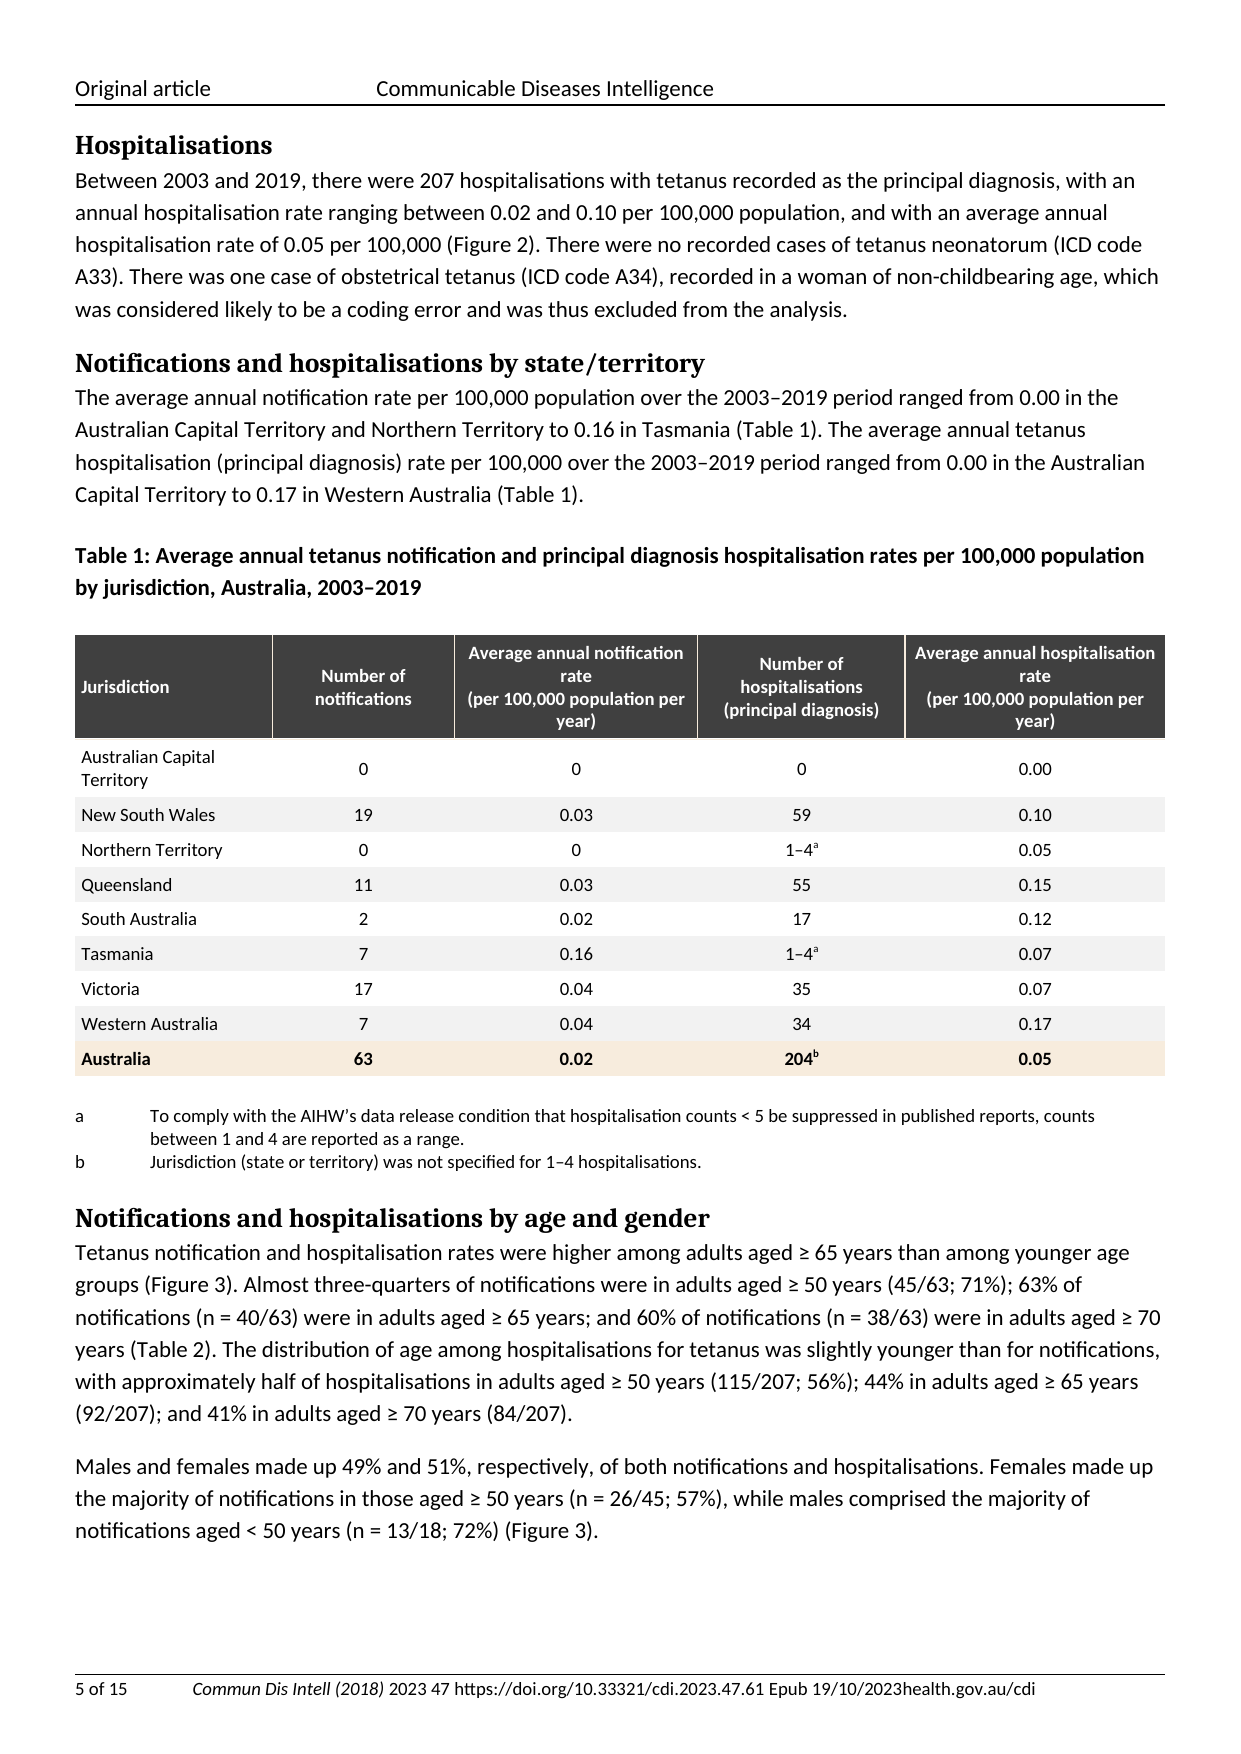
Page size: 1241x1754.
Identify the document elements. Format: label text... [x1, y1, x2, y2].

table_cell 0.17 [905, 1006, 1165, 1041]
table_cell 0 [454, 740, 698, 797]
table_cell 7 [272, 1006, 454, 1041]
table_cell 0.02 [454, 902, 698, 936]
table_cell 34 [698, 1006, 905, 1041]
table_cell Tasmania [75, 936, 272, 971]
table_cell 0 [698, 740, 905, 797]
table_cell 0.04 [454, 1006, 698, 1041]
table_cell 63 [272, 1041, 454, 1076]
table_cell 0.05 [905, 1041, 1165, 1076]
table_cell Australia [75, 1041, 272, 1076]
table_cell 0.07 [905, 971, 1165, 1006]
table_cell 0.10 [905, 797, 1165, 832]
table_cell 35 [698, 971, 905, 1006]
table_cell 0.03 [454, 797, 698, 832]
table_cell 204b [698, 1041, 905, 1076]
table_cell 59 [698, 797, 905, 832]
table_cell Western Australia [75, 1006, 272, 1041]
subtitle Hospitalisations [75, 130, 1165, 161]
table_header Average annual hospitalisation rate (per 100,000 population per year) [906, 635, 1165, 738]
table_cell Victoria [75, 971, 272, 1006]
text Table 1: Average annual tetanus notification and principal diagnosis hospitalisation rates per 100,000 population by jurisdiction, Australia, 2003–2019 [75, 541, 1165, 602]
table_cell 0 [272, 740, 454, 797]
table_cell 1–4a [698, 832, 905, 867]
table_header Number of hospitalisations (principal diagnosis) [698, 635, 904, 738]
table_cell 0.00 [905, 740, 1165, 797]
table_cell 0.04 [454, 971, 698, 1006]
table_cell 0.16 [454, 936, 698, 971]
table_cell Northern Territory [75, 832, 272, 867]
table_cell Australian Capital Territory [75, 740, 272, 797]
table_cell 2 [272, 902, 454, 936]
text b Jurisdiction (state or territory) was not specified for 1–4 hospitalisations. [75, 1151, 1165, 1173]
table_cell 0.05 [905, 832, 1165, 867]
table_cell Queensland [75, 867, 272, 902]
text The average annual notification rate per 100,000 population over the 2003–2019 period ranged from 0.00 in the Australian Capital Territory and Northern Territory to 0.16 in Tasmania (Table 1). The average annual tetanus hospitalisation (principal diagnosis) rate per 100,000 over the 2003–2019 period ranged from 0.00 in the Australian Capital Territory to 0.17 in Western Australia (Table 1). [75, 383, 1165, 508]
table_cell 0 [454, 832, 698, 867]
table_cell 0.07 [905, 936, 1165, 971]
table_cell 0.12 [905, 902, 1165, 936]
subtitle Notifications and hospitalisations by age and gender [75, 1203, 1165, 1234]
table_cell 19 [272, 797, 454, 832]
table_cell 0.15 [905, 867, 1165, 902]
table_cell 0.03 [454, 867, 698, 902]
text Males and females made up 49% and 51%, respectively, of both notifications and hospitalisations. Females made up the majority of notifications in those aged ≥ 50 years (n = 26/45; 57%), while males comprised the majority of notifications aged < 50 years (n = 13/18; 72%) (Figure 3). [75, 1452, 1165, 1545]
table_cell 55 [698, 867, 905, 902]
table_cell 17 [698, 902, 905, 936]
table_cell 17 [272, 971, 454, 1006]
table_cell 0.02 [454, 1041, 698, 1076]
subtitle Notifications and hospitalisations by state/territory [75, 348, 1165, 379]
table_cell 1–4a [698, 936, 905, 971]
table_cell 0 [272, 832, 454, 867]
table_header Jurisdiction [75, 635, 272, 738]
table_cell 7 [272, 936, 454, 971]
text Tetanus notification and hospitalisation rates were higher among adults aged ≥ 65 years than among younger age groups (Figure 3). Almost three-quarters of notifications were in adults aged ≥ 50 years (45/63; 71%); 63% of notifications (n = 40/63) were in adults aged ≥ 65 years; and 60% of notifications (n = 38/63) were in adults aged ≥ 70 years (Table 2). The distribution of age among hospitalisations for tetanus was slightly younger than for notifications, with approximately half of hospitalisations in adults aged ≥ 50 years (115/207; 56%); 44% in adults aged ≥ 65 years (92/207); and 41% in adults aged ≥ 70 years (84/207). [75, 1238, 1165, 1427]
text a To comply with the AIHW’s data release condition that hospitalisation counts < 5 be suppressed in published reports, counts between 1 and 4 are reported as a range. [75, 1105, 1165, 1151]
table_header Number of notifications [273, 635, 454, 738]
table_cell 11 [272, 867, 454, 902]
table_cell New South Wales [75, 797, 272, 832]
table_header Average annual notification rate (per 100,000 population per year) [455, 635, 697, 738]
table_cell South Australia [75, 902, 272, 936]
text Between 2003 and 2019, there were 207 hospitalisations with tetanus recorded as the principal diagnosis, with an annual hospitalisation rate ranging between 0.02 and 0.10 per 100,000 population, and with an average annual hospitalisation rate of 0.05 per 100,000 (Figure 2). There were no recorded cases of tetanus neonatorum (ICD code A33). There was one case of obstetrical tetanus (ICD code A34), recorded in a woman of non-childbearing age, which was considered likely to be a coding error and was thus excluded from the analysis. [75, 166, 1165, 323]
